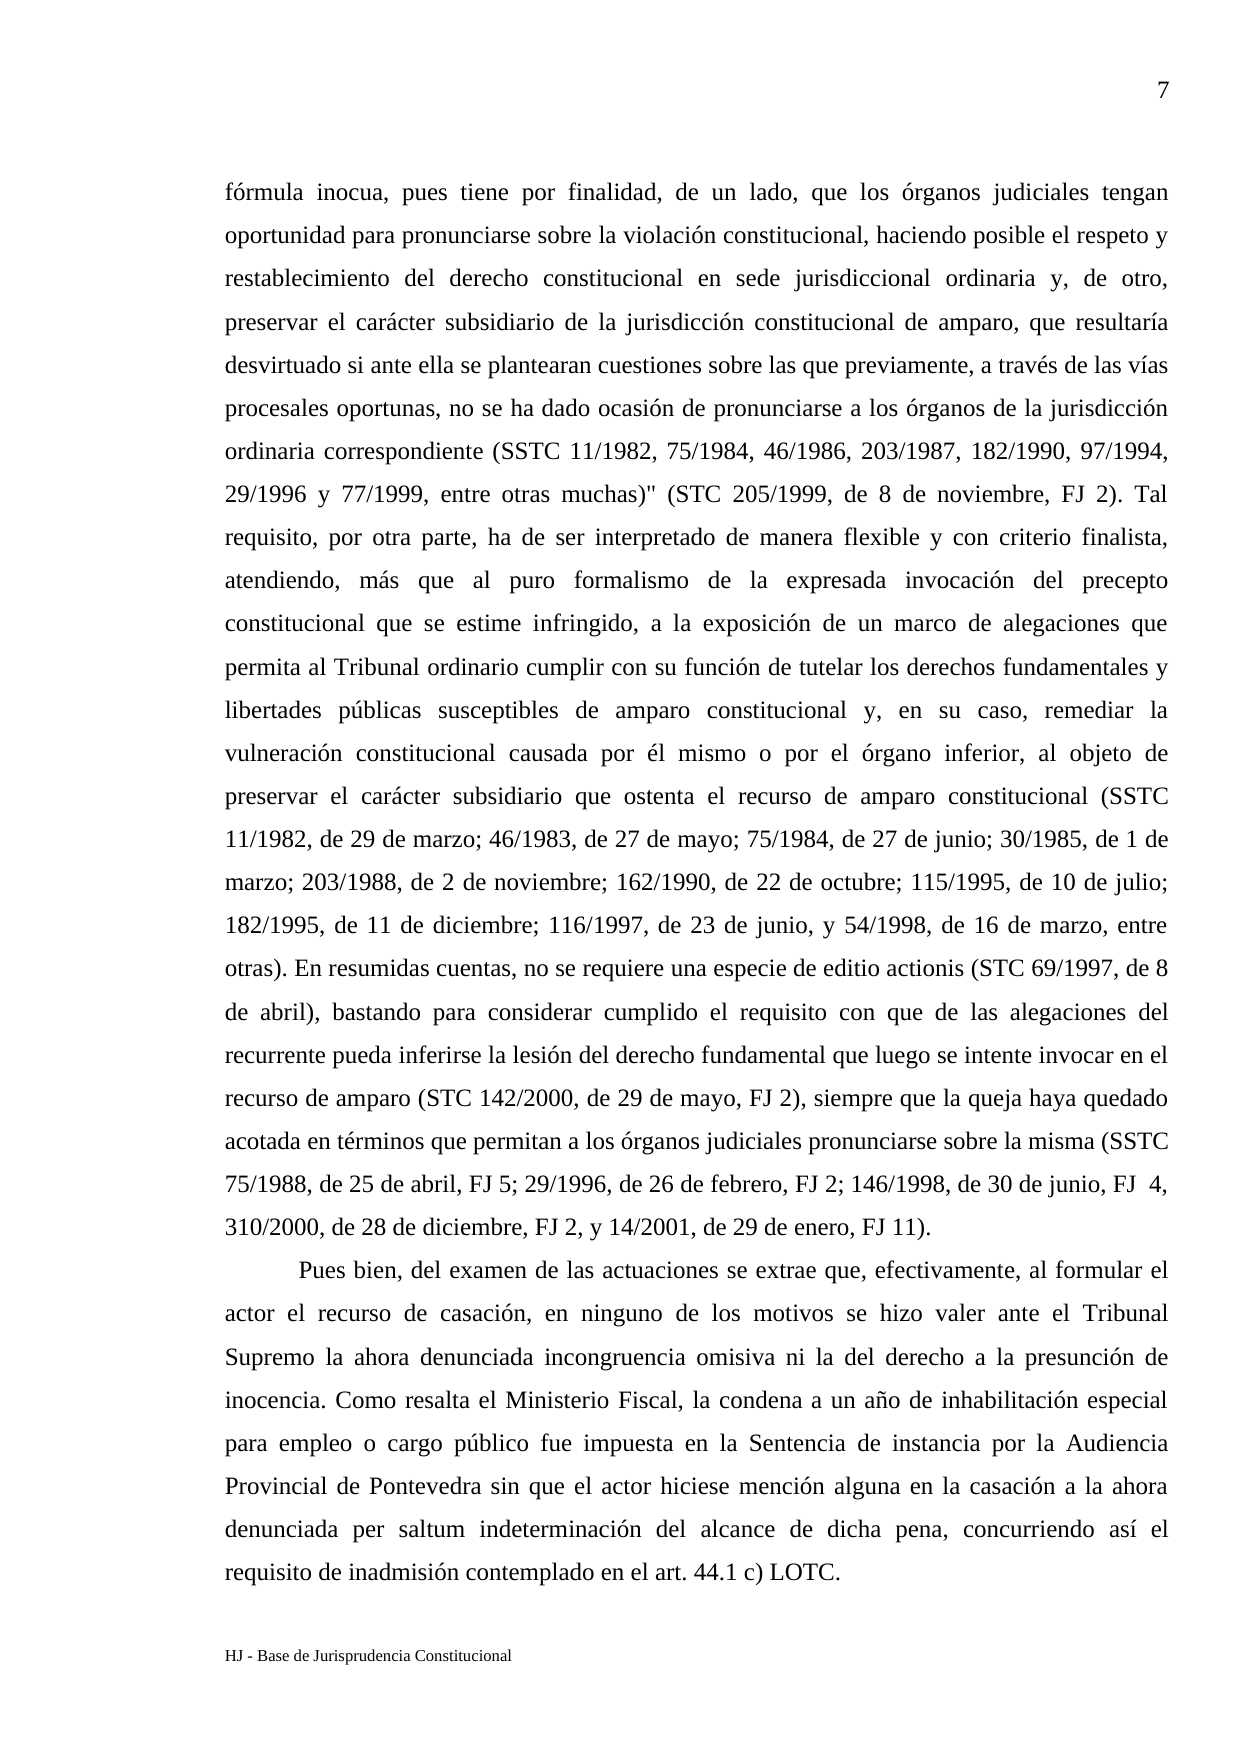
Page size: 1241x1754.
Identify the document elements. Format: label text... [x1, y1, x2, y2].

text Pues bien, del examen de las actuaciones se extrae que, efectivamente, al formular el actor el recurso de casación, en ninguno de los motivos se hizo valer ante el Tribunal Supremo la ahora denunciada incongruencia omisiva ni la del derecho a la presunción de inocencia. Como resalta el Ministerio Fiscal, la condena a un año de inhabilitación especial para empleo o cargo público fue impuesta en la Sentencia de instancia por la Audiencia Provincial de Pontevedra sin que el actor hiciese mención alguna en la casación a la ahora denunciada per saltum indeterminación del alcance de dicha pena, concurriendo así el requisito de inadmisión contemplado en el art. 44.1 c) LOTC. [224, 1255, 1169, 1586]
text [224, 177, 1169, 1241]
